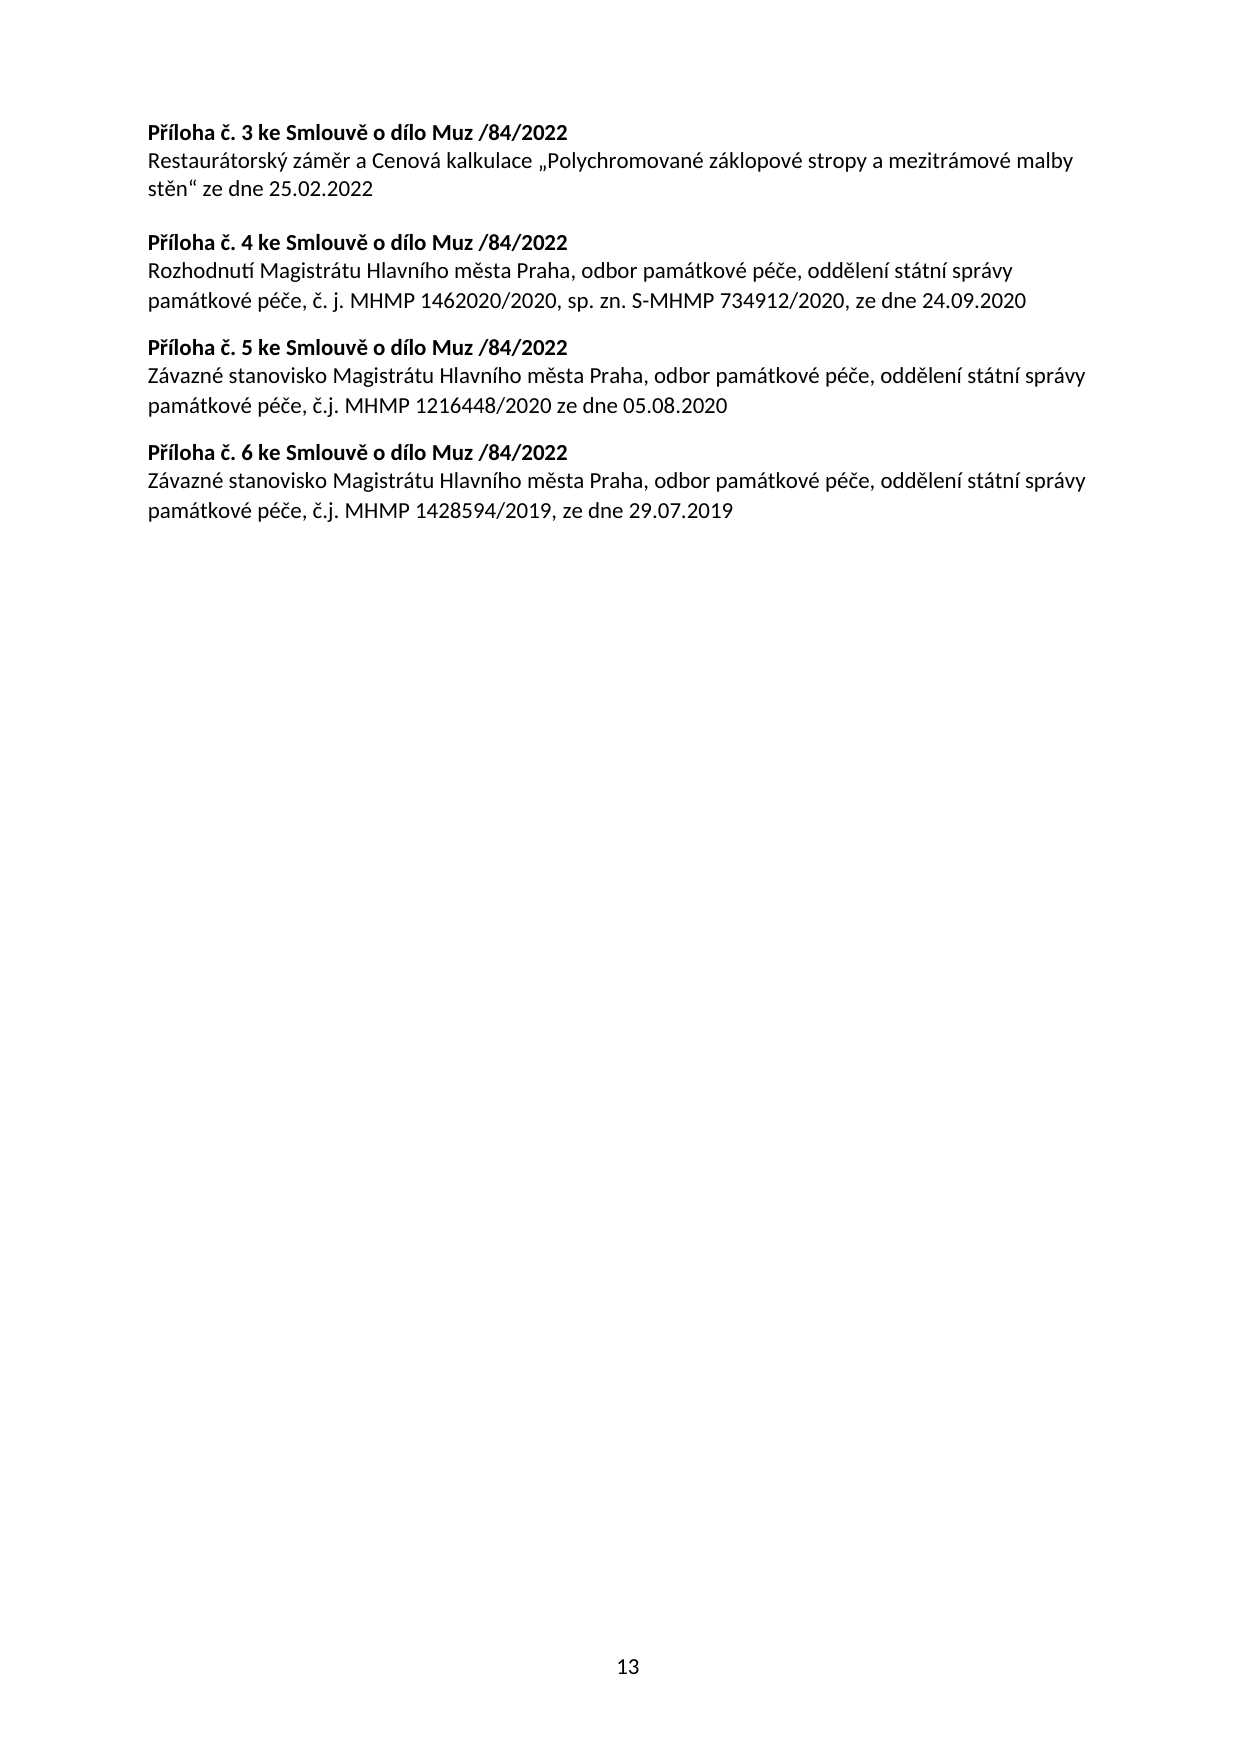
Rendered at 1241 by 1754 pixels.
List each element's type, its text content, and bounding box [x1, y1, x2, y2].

text Příloha č. 5 ke Smlouvě o dílo Muz /84/2022 [148, 333, 1107, 361]
text Závazné stanovisko Magistrátu Hlavního města Praha, odbor památkové péče, oddělení státní správy památkové péče, č.j. MHMP 1428594/2019, ze dne 29.07.2019 [148, 466, 1107, 524]
text Závazné stanovisko Magistrátu Hlavního města Praha, odbor památkové péče, oddělení státní správy památkové péče, č.j. MHMP 1216448/2020 ze dne 05.08.2020 [148, 361, 1107, 419]
text Restaurátorský záměr a Cenová kalkulace „Polychromované záklopové stropy a mezitrámové malby stěn“ ze dne 25.02.2022 [148, 146, 1107, 202]
text Příloha č. 6 ke Smlouvě o dílo Muz /84/2022 [148, 438, 1107, 466]
text Příloha č. 3 ke Smlouvě o dílo Muz /84/2022 [148, 118, 1107, 146]
text Příloha č. 4 ke Smlouvě o dílo Muz /84/2022 [148, 228, 1107, 256]
text Rozhodnutí Magistrátu Hlavního města Praha, odbor památkové péče, oddělení státní správy památkové péče, č. j. MHMP 1462020/2020, sp. zn. S-MHMP 734912/2020, ze dne 24.09.2020 [148, 256, 1107, 314]
